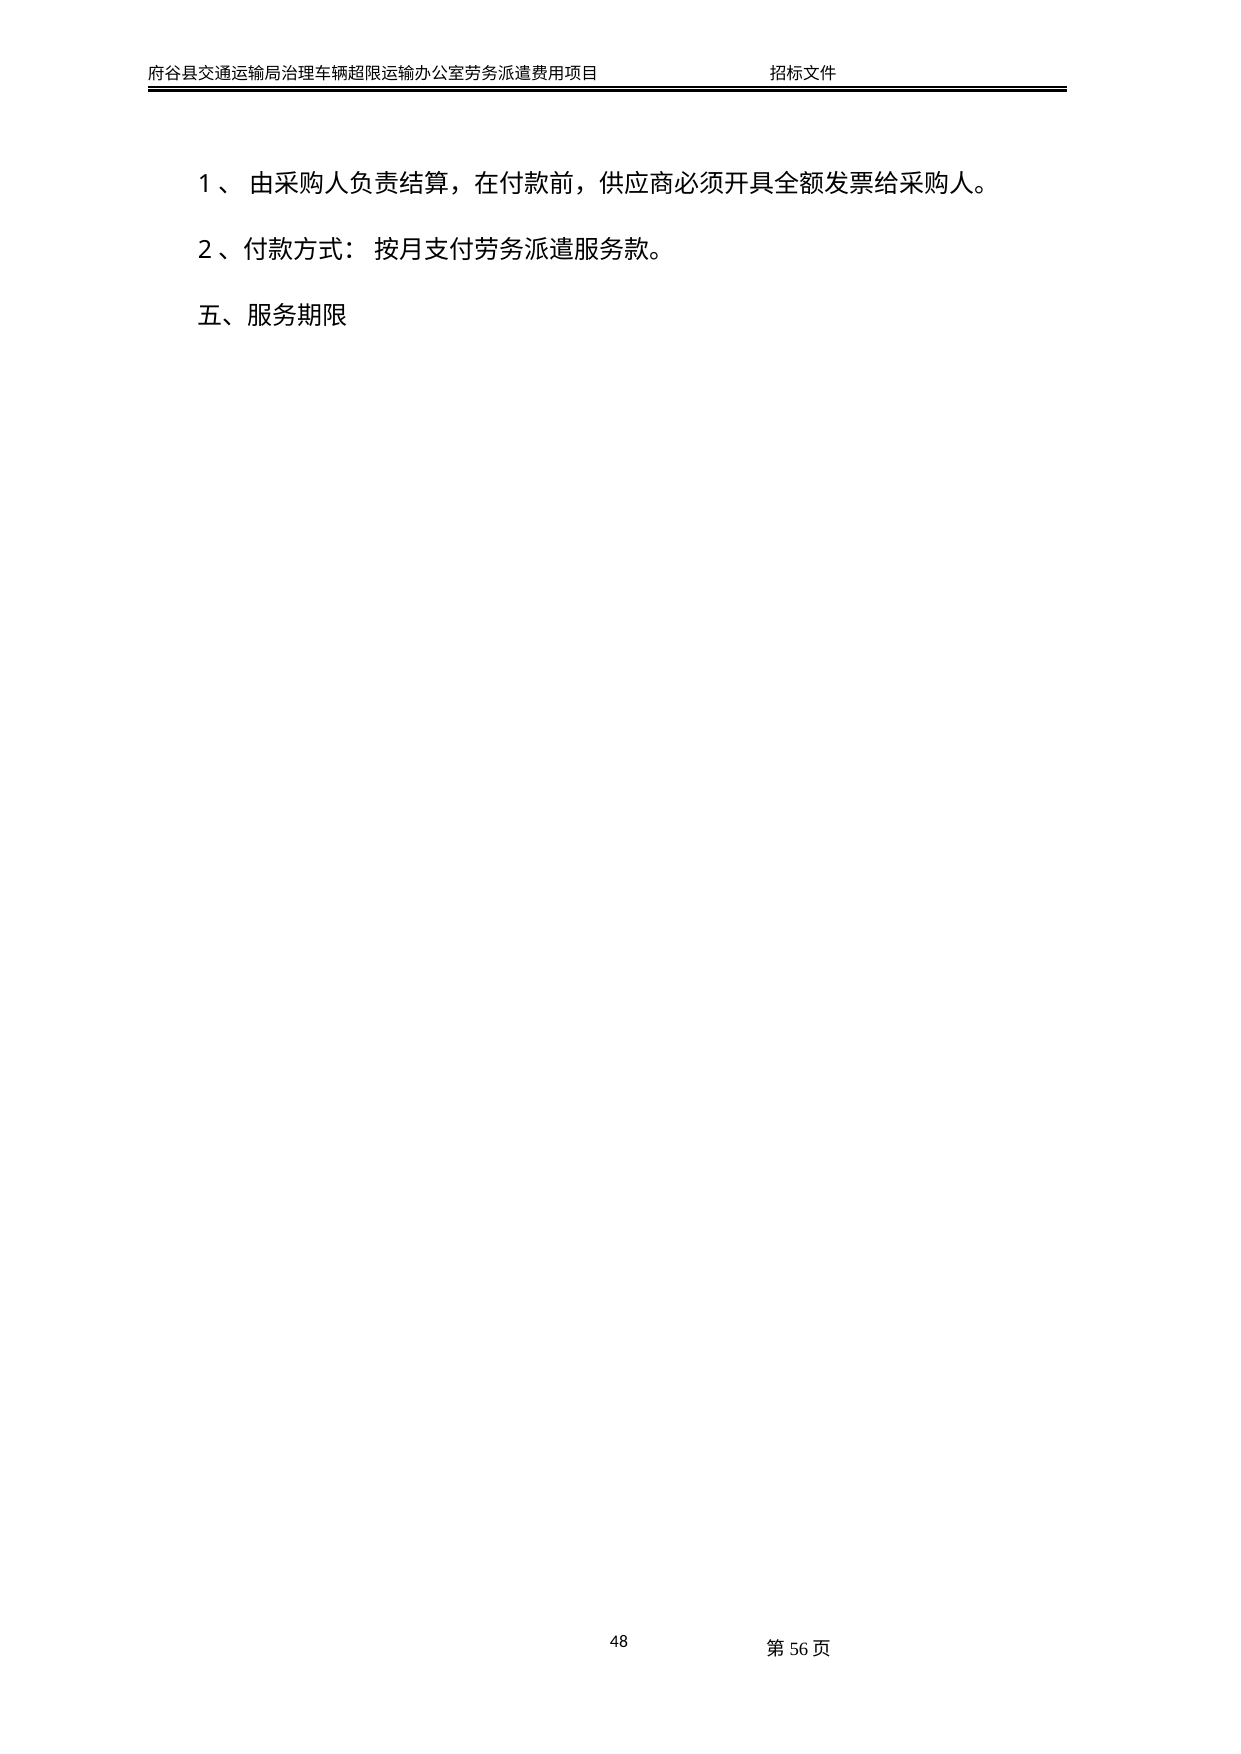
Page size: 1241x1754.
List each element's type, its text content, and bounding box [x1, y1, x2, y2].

text 五、服务期限 [148, 281, 1067, 347]
text 1 、 由采购人负责结算，在付款前，供应商必须开具全额发票给采购人。 [148, 148, 1067, 214]
text 2 、付款方式： 按月支付劳务派遣服务款。 [148, 214, 1067, 281]
